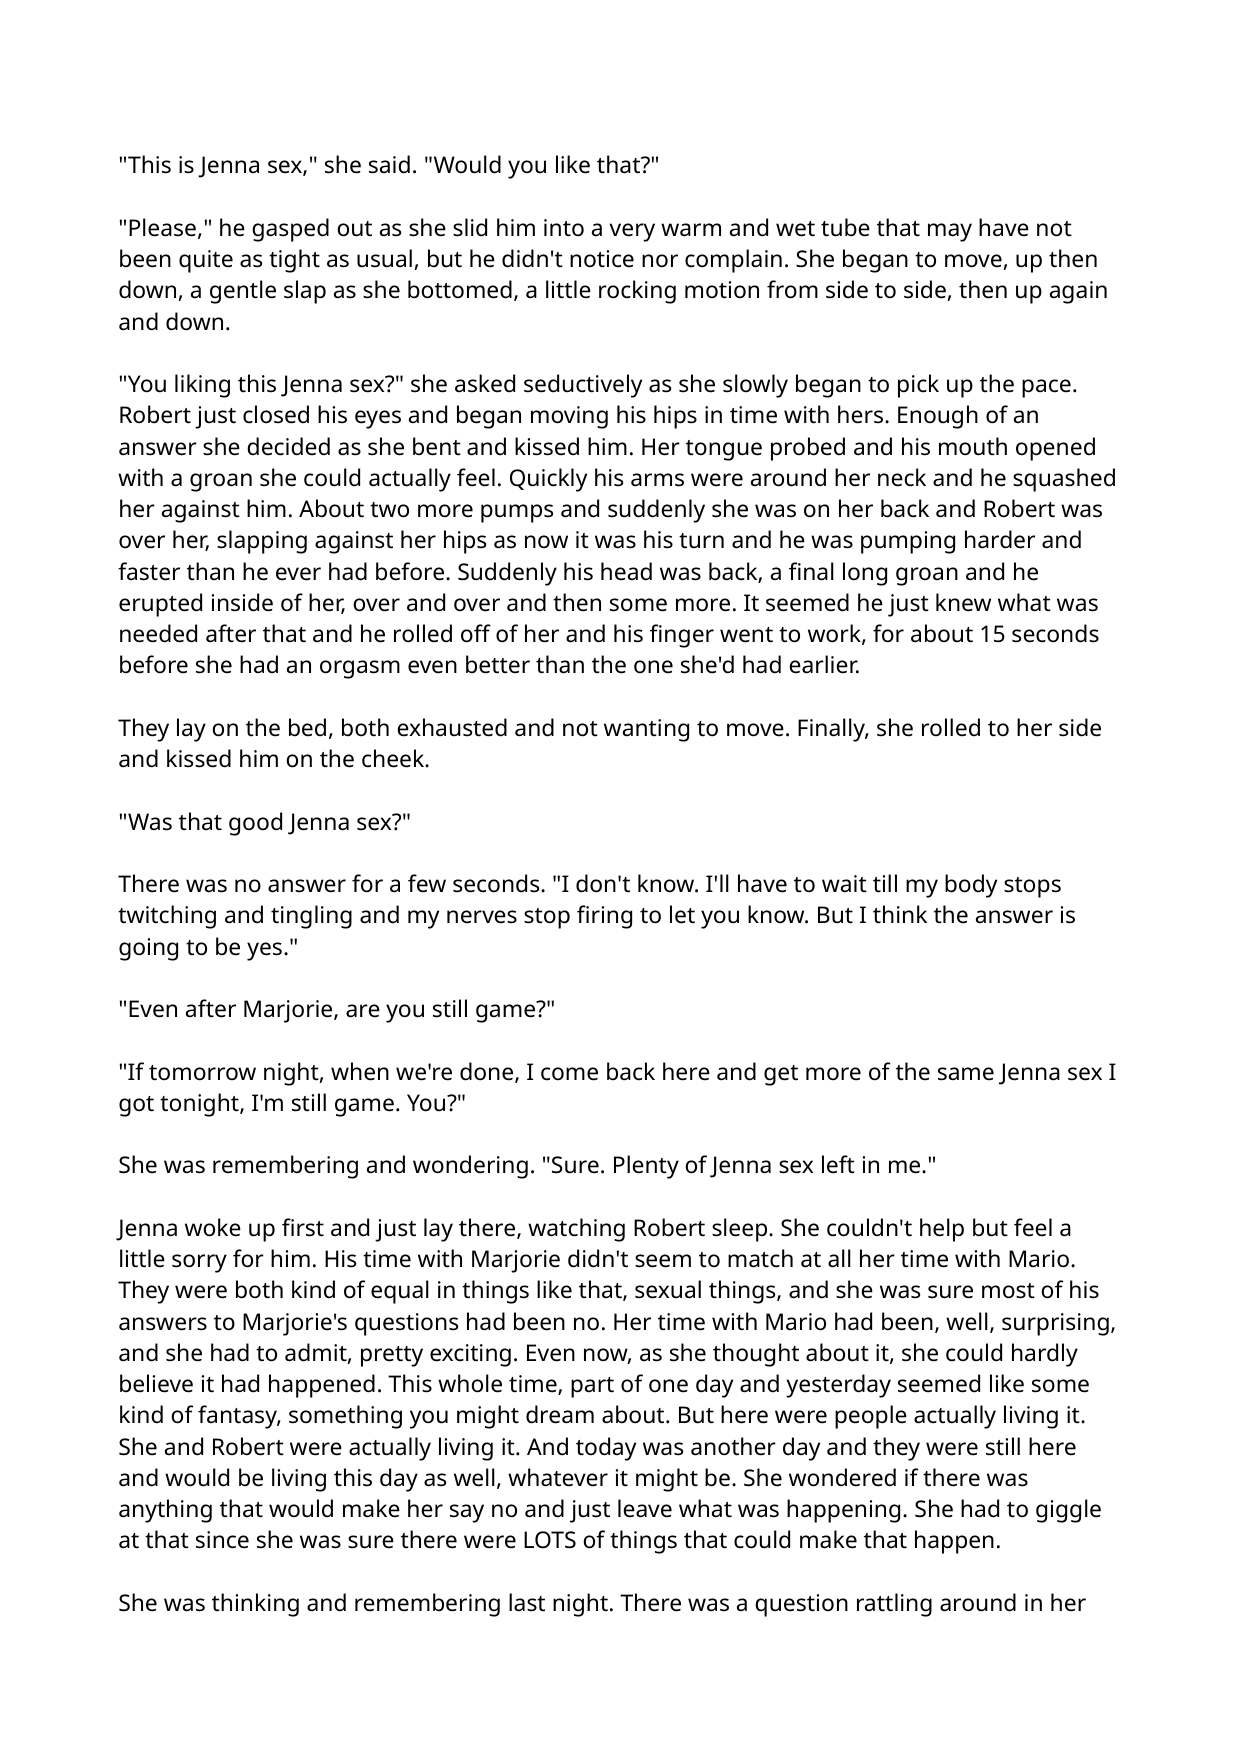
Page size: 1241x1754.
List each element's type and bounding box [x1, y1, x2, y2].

text [118, 118, 1122, 1618]
